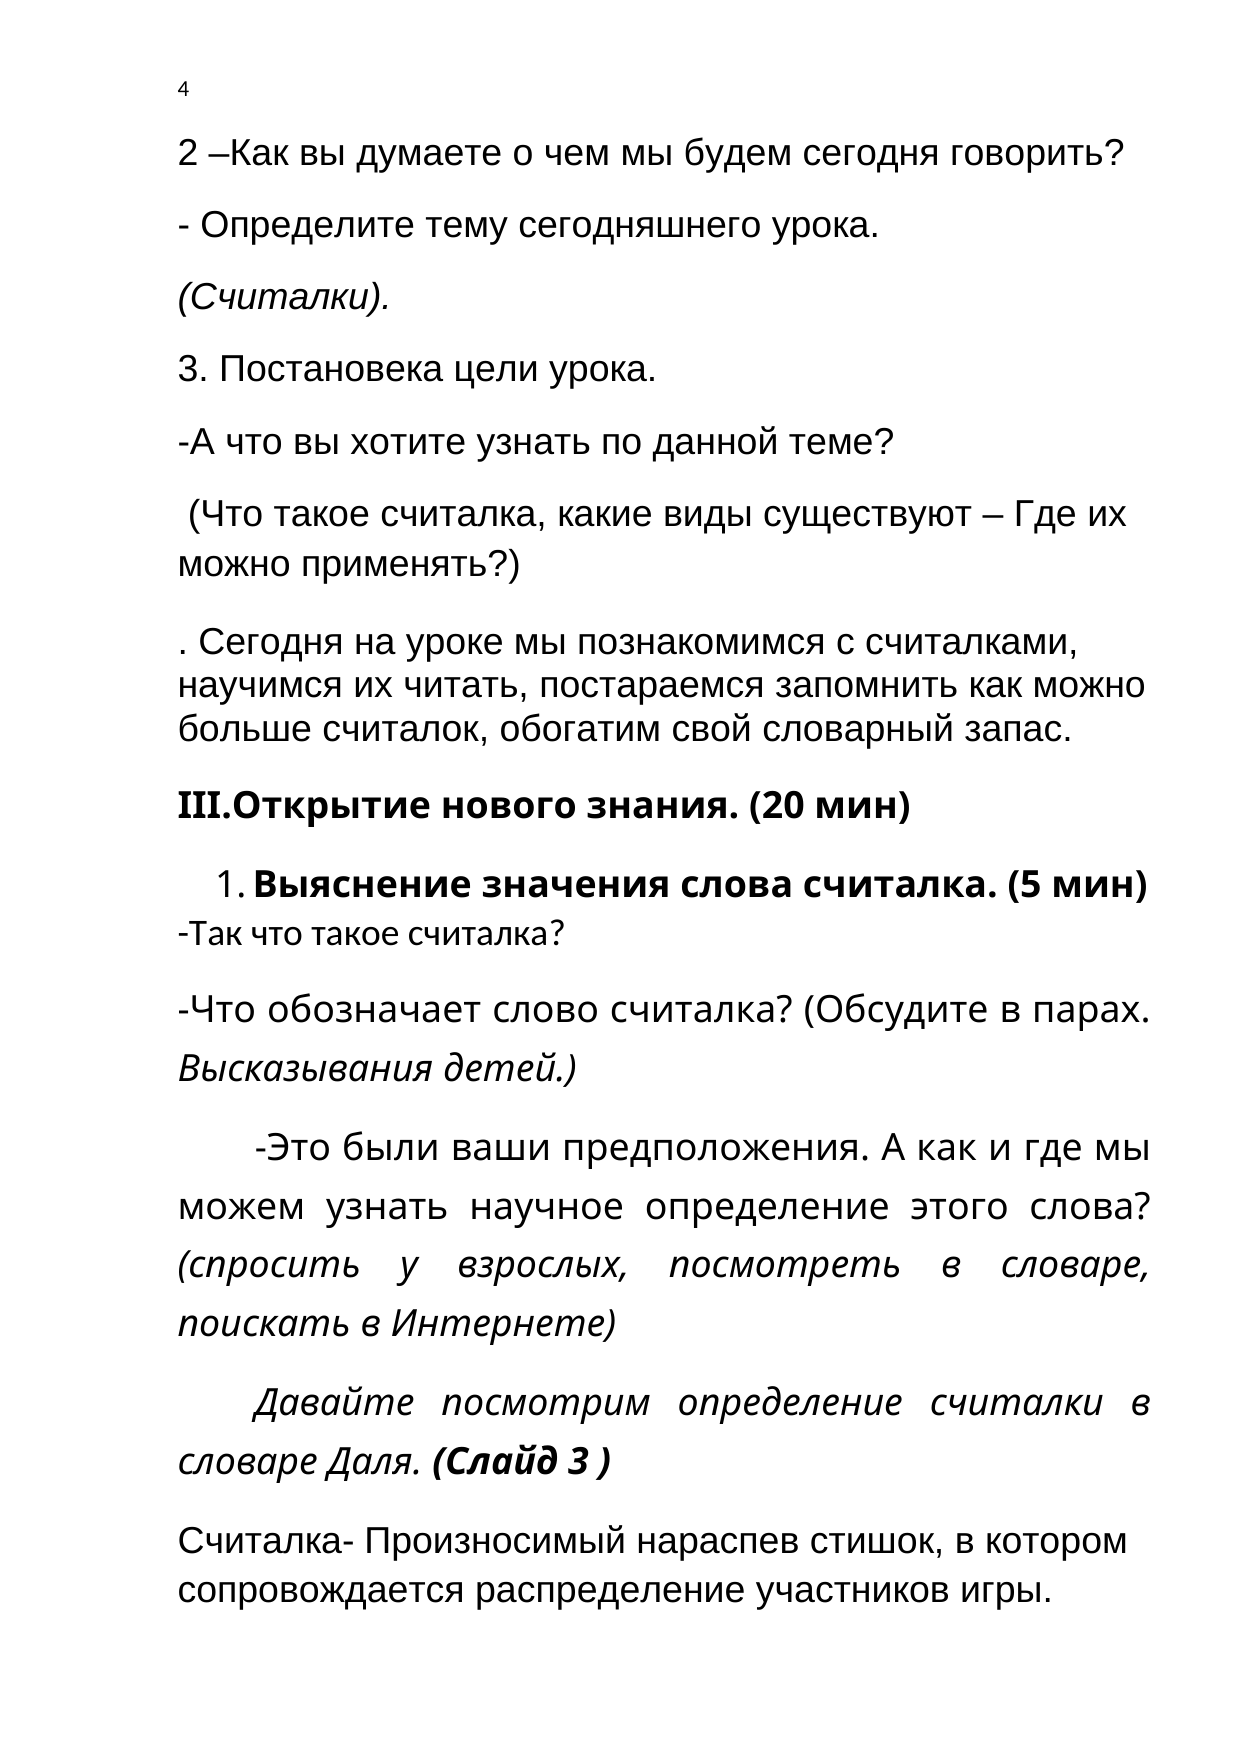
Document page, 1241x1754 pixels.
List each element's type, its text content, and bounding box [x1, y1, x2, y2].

text . Сегодня на уроке мы познакомимся с считалками, научимся их читать, постараемся запомнить как можно больше считалок, обогатим свой словарный запас. [177, 619, 1152, 749]
text -Что обозначает слово считалка? (Обсудите в парах. Высказывания детей.) [177, 982, 1152, 1092]
text -Так что такое считалка? [177, 909, 1152, 954]
text (Что такое считалка, какие виды существуют – Где их можно применять?) [177, 491, 1152, 584]
text 3. Постановека цели урока. [177, 347, 1152, 390]
text 2 –Как вы думаете о чем мы будем сегодня говорить? [177, 130, 1152, 173]
text -А что вы хотите узнать по данной теме? [177, 419, 1152, 462]
list Выяснение значения слова считалка. (5 мин) [215, 858, 1152, 909]
text - Определите тему сегодняшнего урока. [177, 202, 1152, 245]
text Давайте посмотрим определение считалки в словаре Даля. (Слайд 3 ) [177, 1376, 1152, 1485]
text (Считалки). [177, 274, 1152, 317]
text -Это были ваши предположения. А как и где мы можем узнать научное определение этого слова? (спросить у взрослых, посмотреть в словаре, поискать в Интернете) [177, 1120, 1152, 1347]
text III.Открытие нового знания. (20 мин) [177, 778, 1152, 829]
text Считалка- Произносимый нараспев стишок, в котором сопровождается распределение участников игры. [177, 1518, 1152, 1611]
